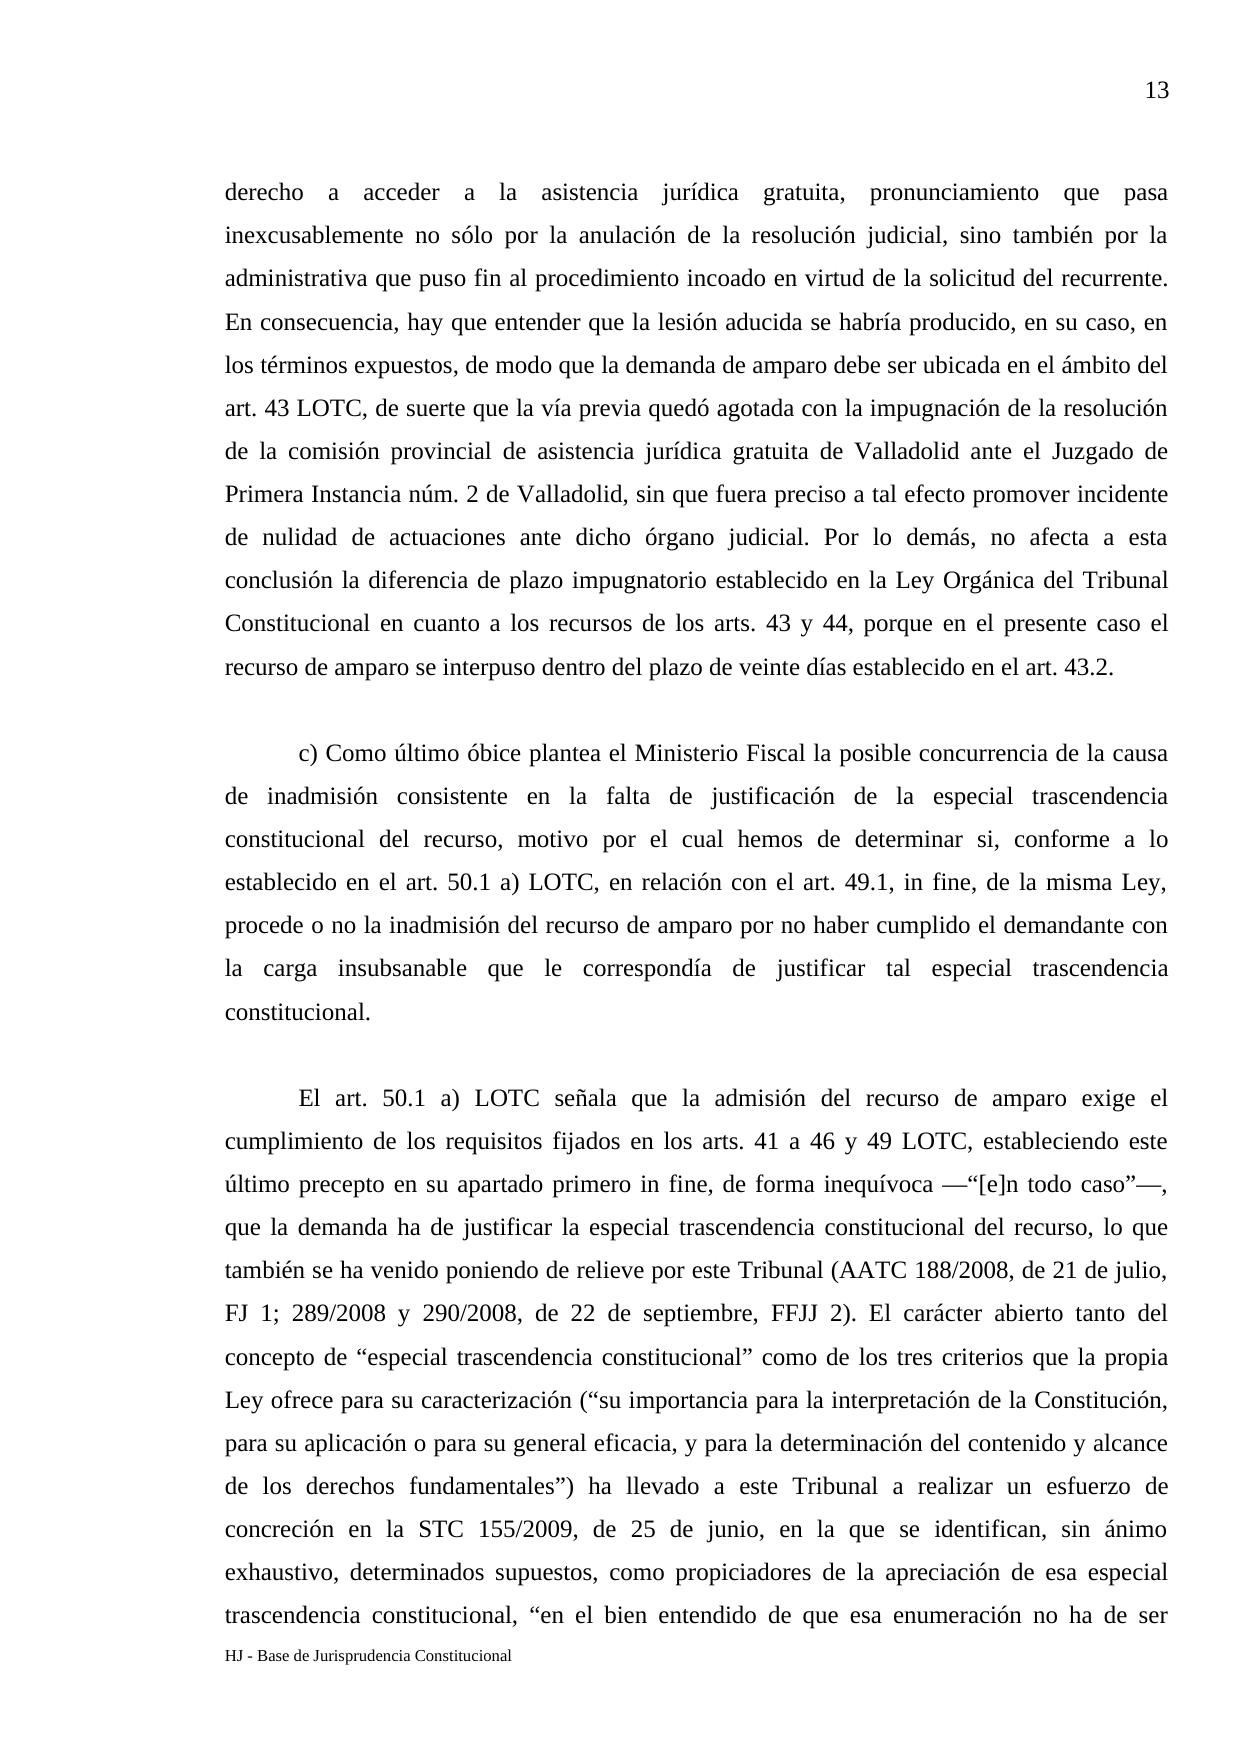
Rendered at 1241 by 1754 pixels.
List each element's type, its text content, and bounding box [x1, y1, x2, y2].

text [224, 177, 1169, 680]
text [224, 1083, 1169, 1629]
text c) Como último óbice plantea el Ministerio Fiscal la posible concurrencia de la causa de inadmisión consistente en la falta de justificación de la especial trascendencia constitucional del recurso, motivo por el cual hemos de determinar si, conforme a lo establecido en el art. 50.1 a) LOTC, en relación con el art. 49.1, in fine, de la misma Ley, procede o no la inadmisión del recurso de amparo por no haber cumplido el demandante con la carga insubsanable que le correspondía de justificar tal especial trascendencia constitucional. [224, 738, 1169, 1025]
